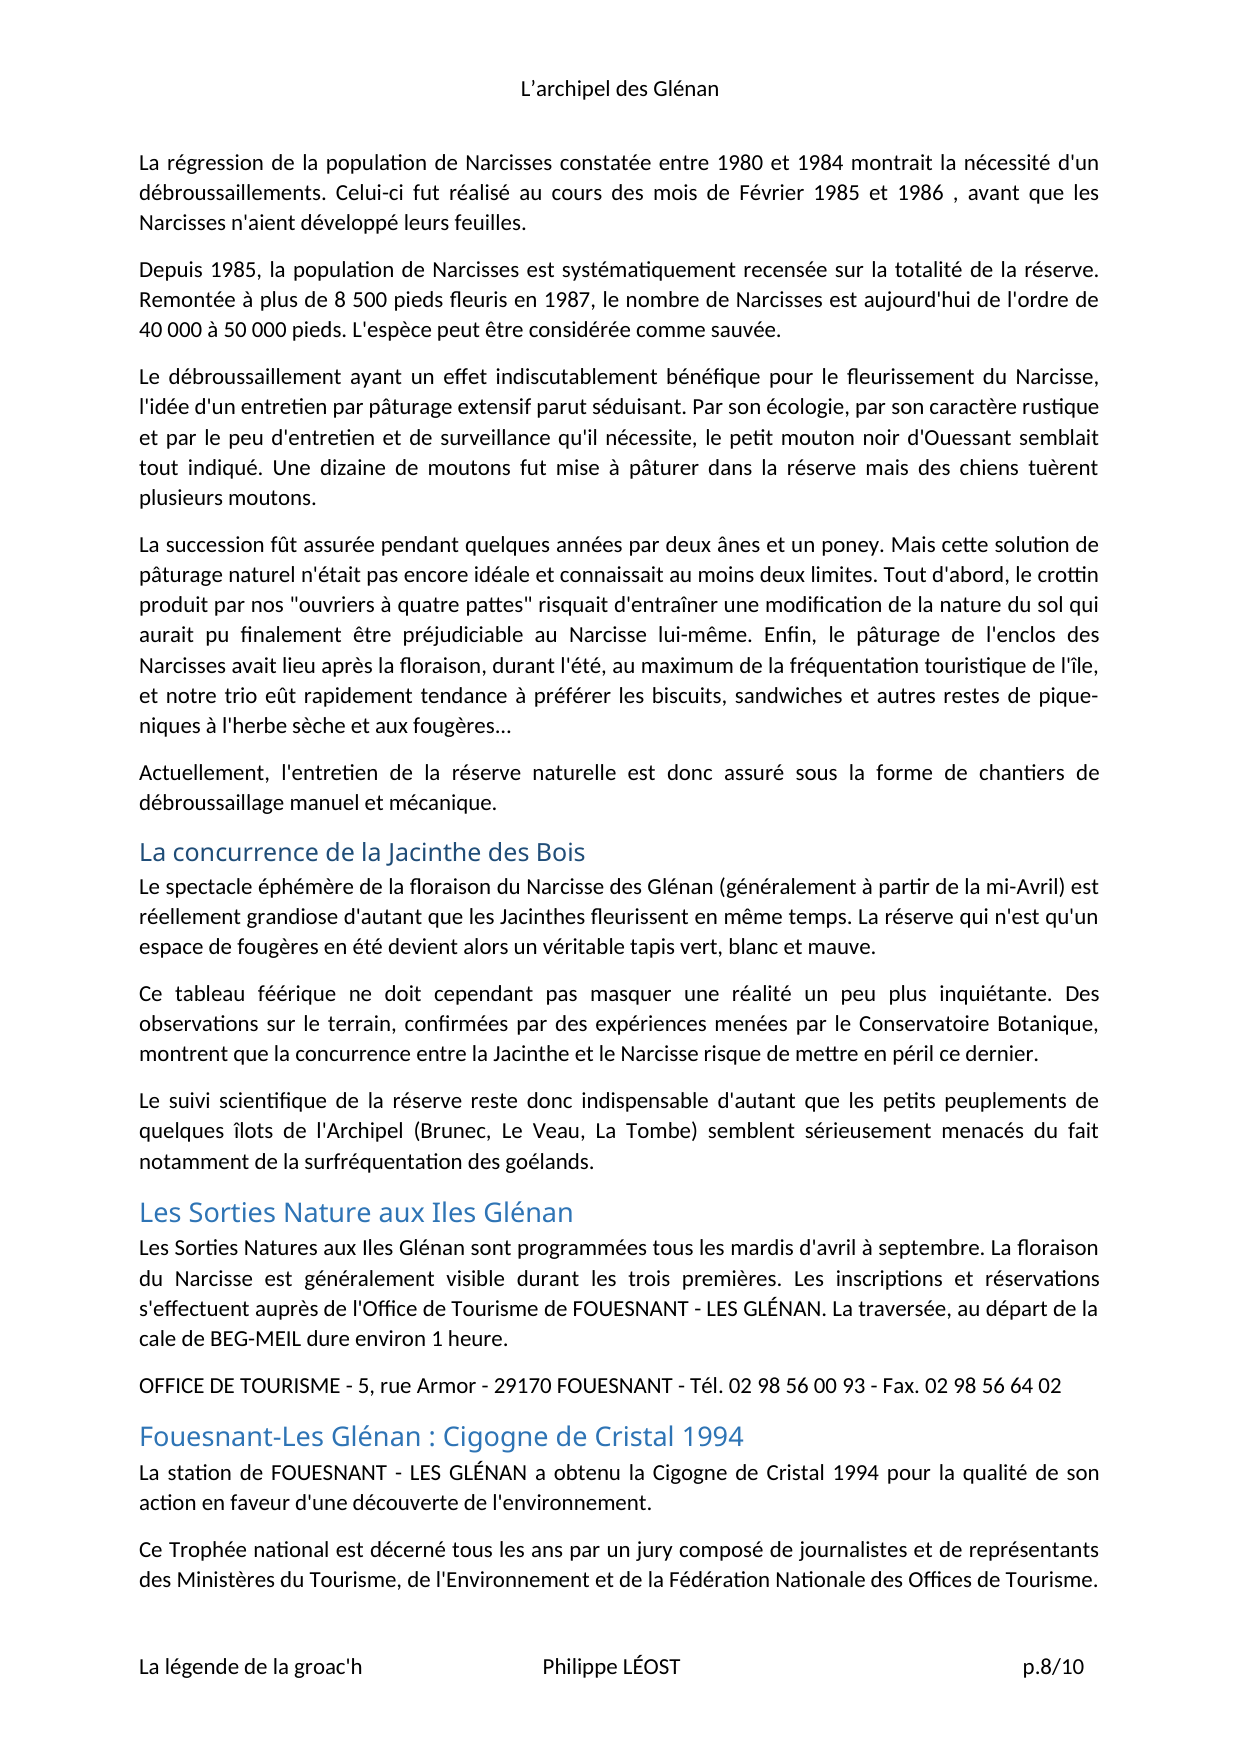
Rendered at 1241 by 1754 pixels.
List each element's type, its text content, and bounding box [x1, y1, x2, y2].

subtitle Les Sorties Nature aux Iles Glénan [139, 1194, 1101, 1231]
text La régression de la population de Narcisses constatée entre 1980 et 1984 montrait la nécessité d'un débroussaillements. Celui-ci fut réalisé au cours des mois de Février 1985 et 1986 , avant que les Narcisses n'aient développé leurs feuilles. [139, 148, 1101, 236]
text Ce Trophée national est décerné tous les ans par un jury composé de journalistes et de représentants des Ministères du Tourisme, de l'Environnement et de la Fédération Nationale des Offices de Tourisme. [139, 1535, 1101, 1593]
subtitle Fouesnant-Les Glénan : Cigogne de Cristal 1994 [139, 1418, 1101, 1455]
text Actuellement, l'entretien de la réserve naturelle est donc assuré sous la forme de chantiers de débroussaillage manuel et mécanique. [139, 758, 1101, 816]
text La succession fût assurée pendant quelques années par deux ânes et un poney. Mais cette solution de pâturage naturel n'était pas encore idéale et connaissait au moins deux limites. Tout d'abord, le crottin produit par nos "ouvriers à quatre pattes" risquait d'entraîner une modification de la nature du sol qui aurait pu finalement être préjudiciable au Narcisse lui-même. Enfin, le pâturage de l'enclos des Narcisses avait lieu après la floraison, durant l'été, au maximum de la fréquentation touristique de l'île, et notre trio eût rapidement tendance à préférer les biscuits, sandwiches et autres restes de pique-niques à l'herbe sèche et aux fougères... [139, 530, 1101, 739]
text La station de FOUESNANT - LES GLÉNAN a obtenu la Cigogne de Cristal 1994 pour la qualité de son action en faveur d'une découverte de l'environnement. [139, 1458, 1101, 1516]
text OFFICE DE TOURISME - 5, rue Armor - 29170 FOUESNANT - Tél. 02 98 56 00 93 - Fax. 02 98 56 64 02 [139, 1371, 1101, 1399]
text Depuis 1985, la population de Narcisses est systématiquement recensée sur la totalité de la réserve. Remontée à plus de 8 500 pieds fleuris en 1987, le nombre de Narcisses est aujourd'hui de l'ordre de 40 000 à 50 000 pieds. L'espèce peut être considérée comme sauvée. [139, 255, 1101, 343]
text Ce tableau féérique ne doit cependant pas masquer une réalité un peu plus inquiétante. Des observations sur le terrain, confirmées par des expériences menées par le Conservatoire Botanique, montrent que la concurrence entre la Jacinthe et le Narcisse risque de mettre en péril ce dernier. [139, 979, 1101, 1068]
text Les Sorties Natures aux Iles Glénan sont programmées tous les mardis d'avril à septembre. La floraison du Narcisse est généralement visible durant les trois premières. Les inscriptions et réservations s'effectuent auprès de l'Office de Tourisme de FOUESNANT - LES GLÉNAN. La traversée, au départ de la cale de BEG-MEIL dure environ 1 heure. [139, 1233, 1101, 1352]
text Le débroussaillement ayant un effet indiscutablement bénéfique pour le fleurissement du Narcisse, l'idée d'un entretien par pâturage extensif parut séduisant. Par son écologie, par son caractère rustique et par le peu d'entretien et de surveillance qu'il nécessite, le petit mouton noir d'Ouessant semblait tout indiqué. Une dizaine de moutons fut mise à pâturer dans la réserve mais des chiens tuèrent plusieurs moutons. [139, 362, 1101, 511]
text Le spectacle éphémère de la floraison du Narcisse des Glénan (généralement à partir de la mi-Avril) est réellement grandiose d'autant que les Jacinthes fleurissent en même temps. La réserve qui n'est qu'un espace de fougères en été devient alors un véritable tapis vert, blanc et mauve. [139, 872, 1101, 960]
subtitle La concurrence de la Jacinthe des Bois [139, 835, 1101, 869]
text Le suivi scientifique de la réserve reste donc indispensable d'autant que les petits peuplements de quelques îlots de l'Archipel (Brunec, Le Veau, La Tombe) semblent sérieusement menacés du fait notamment de la surfréquentation des goélands. [139, 1086, 1101, 1175]
